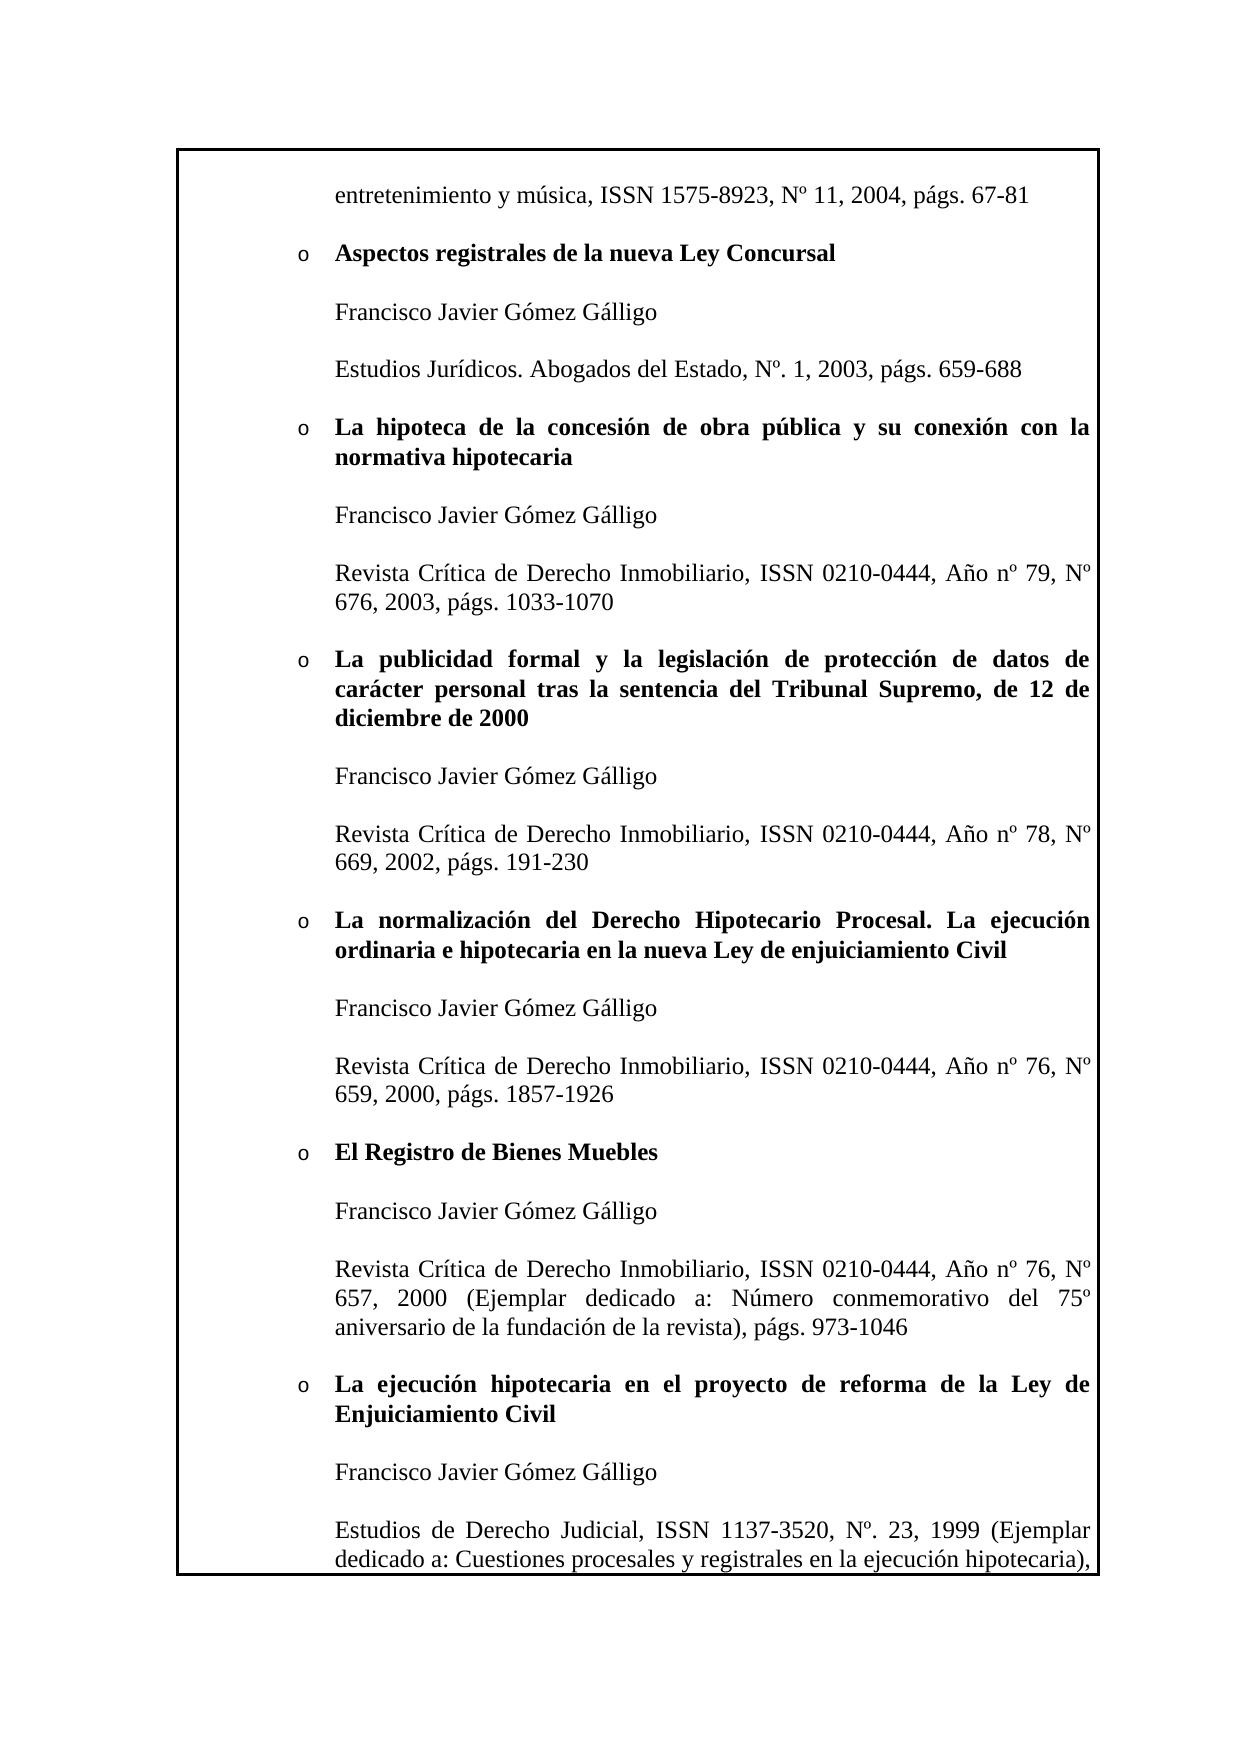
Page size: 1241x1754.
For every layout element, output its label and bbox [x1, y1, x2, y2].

table_header [179, 151, 1097, 1572]
